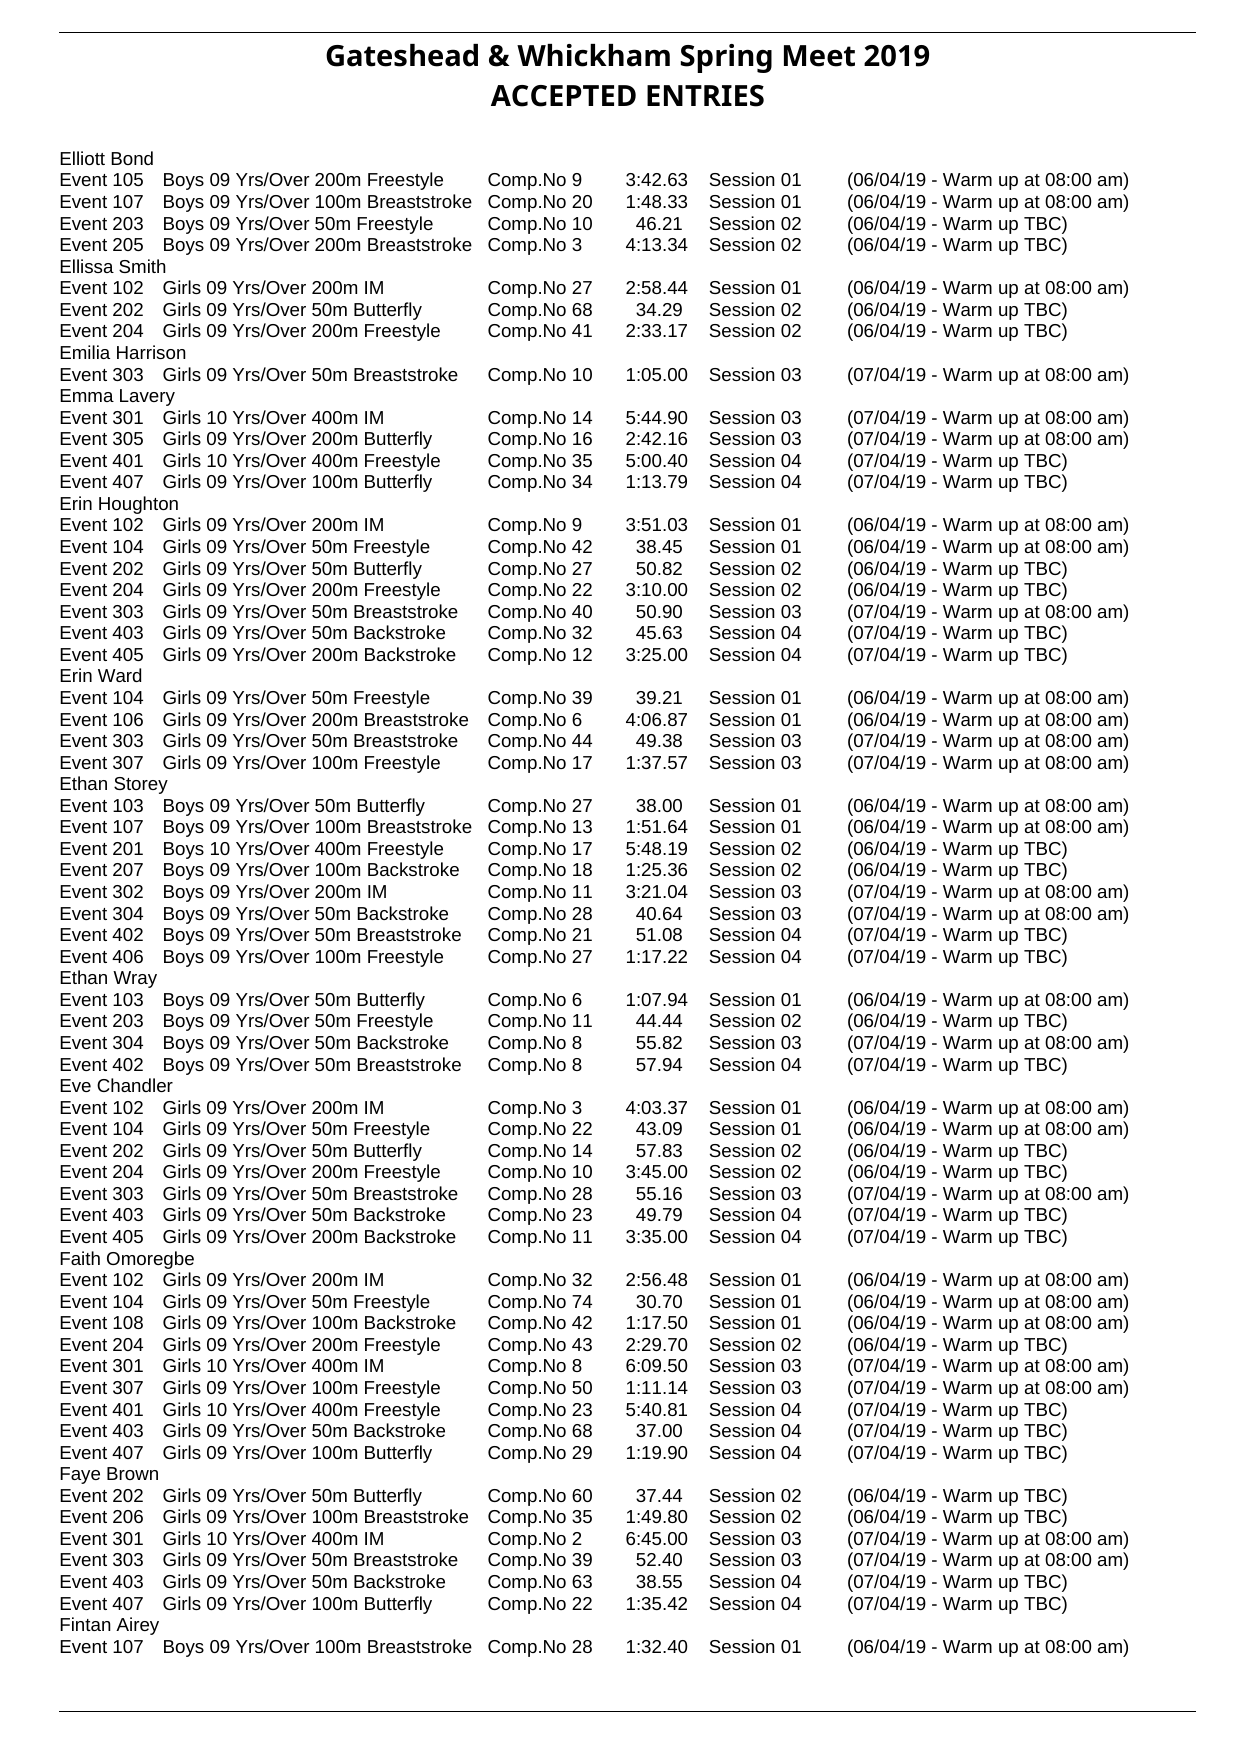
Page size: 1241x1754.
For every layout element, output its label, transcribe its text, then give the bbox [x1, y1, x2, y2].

text Event 106 Girls 09 Yrs/Over 200m Breaststroke Comp.No 6 4:06.87 Session 01 (06/04/19 - Warm up at 08:00 am) [59, 708, 1196, 730]
text Event 301 Girls 10 Yrs/Over 400m IM Comp.No 8 6:09.50 Session 03 (07/04/19 - Warm up at 08:00 am) [59, 1355, 1196, 1377]
text Event 303 Girls 09 Yrs/Over 50m Breaststroke Comp.No 40 50.90 Session 03 (07/04/19 - Warm up at 08:00 am) [59, 601, 1196, 622]
text Event 307 Girls 09 Yrs/Over 100m Freestyle Comp.No 50 1:11.14 Session 03 (07/04/19 - Warm up at 08:00 am) [59, 1377, 1196, 1398]
text Event 403 Girls 09 Yrs/Over 50m Backstroke Comp.No 23 49.79 Session 04 (07/04/19 - Warm up TBC) [59, 1204, 1196, 1226]
text Event 202 Girls 09 Yrs/Over 50m Butterfly Comp.No 27 50.82 Session 02 (06/04/19 - Warm up TBC) [59, 557, 1196, 579]
text Event 303 Girls 09 Yrs/Over 50m Breaststroke Comp.No 10 1:05.00 Session 03 (07/04/19 - Warm up at 08:00 am) [59, 363, 1196, 385]
text Event 103 Boys 09 Yrs/Over 50m Butterfly Comp.No 6 1:07.94 Session 01 (06/04/19 - Warm up at 08:00 am) [59, 989, 1196, 1010]
text Event 303 Girls 09 Yrs/Over 50m Breaststroke Comp.No 39 52.40 Session 03 (07/04/19 - Warm up at 08:00 am) [59, 1549, 1196, 1571]
text Event 301 Girls 10 Yrs/Over 400m IM Comp.No 14 5:44.90 Session 03 (07/04/19 - Warm up at 08:00 am) [59, 406, 1196, 428]
text Event 107 Boys 09 Yrs/Over 100m Breaststroke Comp.No 13 1:51.64 Session 01 (06/04/19 - Warm up at 08:00 am) [59, 816, 1196, 838]
text Faye Brown [59, 1463, 1196, 1484]
text Event 303 Girls 09 Yrs/Over 50m Breaststroke Comp.No 44 49.38 Session 03 (07/04/19 - Warm up at 08:00 am) [59, 730, 1196, 751]
text Faith Omoregbe [59, 1247, 1196, 1269]
text Event 102 Girls 09 Yrs/Over 200m IM Comp.No 27 2:58.44 Session 01 (06/04/19 - Warm up at 08:00 am) [59, 277, 1196, 299]
text Event 108 Girls 09 Yrs/Over 100m Backstroke Comp.No 42 1:17.50 Session 01 (06/04/19 - Warm up at 08:00 am) [59, 1312, 1196, 1334]
text Event 205 Boys 09 Yrs/Over 200m Breaststroke Comp.No 3 4:13.34 Session 02 (06/04/19 - Warm up TBC) [59, 234, 1196, 256]
text Event 405 Girls 09 Yrs/Over 200m Backstroke Comp.No 12 3:25.00 Session 04 (07/04/19 - Warm up TBC) [59, 644, 1196, 665]
text Event 204 Girls 09 Yrs/Over 200m Freestyle Comp.No 22 3:10.00 Session 02 (06/04/19 - Warm up TBC) [59, 579, 1196, 601]
text Event 202 Girls 09 Yrs/Over 50m Butterfly Comp.No 68 34.29 Session 02 (06/04/19 - Warm up TBC) [59, 299, 1196, 320]
text Erin Houghton [59, 493, 1196, 514]
text Event 105 Boys 09 Yrs/Over 200m Freestyle Comp.No 9 3:42.63 Session 01 (06/04/19 - Warm up at 08:00 am) [59, 169, 1196, 191]
text Event 304 Boys 09 Yrs/Over 50m Backstroke Comp.No 8 55.82 Session 03 (07/04/19 - Warm up at 08:00 am) [59, 1032, 1196, 1053]
text Event 403 Girls 09 Yrs/Over 50m Backstroke Comp.No 68 37.00 Session 04 (07/04/19 - Warm up TBC) [59, 1420, 1196, 1441]
text Event 201 Boys 10 Yrs/Over 400m Freestyle Comp.No 17 5:48.19 Session 02 (06/04/19 - Warm up TBC) [59, 838, 1196, 859]
text Event 406 Boys 09 Yrs/Over 100m Freestyle Comp.No 27 1:17.22 Session 04 (07/04/19 - Warm up TBC) [59, 946, 1196, 967]
text Event 307 Girls 09 Yrs/Over 100m Freestyle Comp.No 17 1:37.57 Session 03 (07/04/19 - Warm up at 08:00 am) [59, 751, 1196, 773]
text Emilia Harrison [59, 342, 1196, 363]
text Event 203 Boys 09 Yrs/Over 50m Freestyle Comp.No 11 44.44 Session 02 (06/04/19 - Warm up TBC) [59, 1010, 1196, 1032]
text Event 204 Girls 09 Yrs/Over 200m Freestyle Comp.No 10 3:45.00 Session 02 (06/04/19 - Warm up TBC) [59, 1161, 1196, 1183]
text Eve Chandler [59, 1075, 1196, 1096]
text Event 207 Boys 09 Yrs/Over 100m Backstroke Comp.No 18 1:25.36 Session 02 (06/04/19 - Warm up TBC) [59, 859, 1196, 881]
text Event 401 Girls 10 Yrs/Over 400m Freestyle Comp.No 23 5:40.81 Session 04 (07/04/19 - Warm up TBC) [59, 1398, 1196, 1420]
text Event 301 Girls 10 Yrs/Over 400m IM Comp.No 2 6:45.00 Session 03 (07/04/19 - Warm up at 08:00 am) [59, 1528, 1196, 1549]
text Ellissa Smith [59, 256, 1196, 277]
text Event 202 Girls 09 Yrs/Over 50m Butterfly Comp.No 60 37.44 Session 02 (06/04/19 - Warm up TBC) [59, 1484, 1196, 1506]
text Event 202 Girls 09 Yrs/Over 50m Butterfly Comp.No 14 57.83 Session 02 (06/04/19 - Warm up TBC) [59, 1139, 1196, 1161]
text Event 407 Girls 09 Yrs/Over 100m Butterfly Comp.No 29 1:19.90 Session 04 (07/04/19 - Warm up TBC) [59, 1441, 1196, 1463]
text Event 103 Boys 09 Yrs/Over 50m Butterfly Comp.No 27 38.00 Session 01 (06/04/19 - Warm up at 08:00 am) [59, 794, 1196, 816]
text Event 104 Girls 09 Yrs/Over 50m Freestyle Comp.No 39 39.21 Session 01 (06/04/19 - Warm up at 08:00 am) [59, 687, 1196, 708]
text Event 302 Boys 09 Yrs/Over 200m IM Comp.No 11 3:21.04 Session 03 (07/04/19 - Warm up at 08:00 am) [59, 881, 1196, 902]
text Event 203 Boys 09 Yrs/Over 50m Freestyle Comp.No 10 46.21 Session 02 (06/04/19 - Warm up TBC) [59, 212, 1196, 234]
text Elliott Bond [59, 148, 1196, 169]
text Event 303 Girls 09 Yrs/Over 50m Breaststroke Comp.No 28 55.16 Session 03 (07/04/19 - Warm up at 08:00 am) [59, 1183, 1196, 1204]
text Event 107 Boys 09 Yrs/Over 100m Breaststroke Comp.No 20 1:48.33 Session 01 (06/04/19 - Warm up at 08:00 am) [59, 191, 1196, 212]
text Ethan Storey [59, 773, 1196, 794]
text Event 405 Girls 09 Yrs/Over 200m Backstroke Comp.No 11 3:35.00 Session 04 (07/04/19 - Warm up TBC) [59, 1226, 1196, 1247]
text Event 407 Girls 09 Yrs/Over 100m Butterfly Comp.No 22 1:35.42 Session 04 (07/04/19 - Warm up TBC) [59, 1592, 1196, 1614]
text Event 104 Girls 09 Yrs/Over 50m Freestyle Comp.No 74 30.70 Session 01 (06/04/19 - Warm up at 08:00 am) [59, 1291, 1196, 1312]
text Erin Ward [59, 665, 1196, 687]
text Event 104 Girls 09 Yrs/Over 50m Freestyle Comp.No 42 38.45 Session 01 (06/04/19 - Warm up at 08:00 am) [59, 536, 1196, 557]
text Event 402 Boys 09 Yrs/Over 50m Breaststroke Comp.No 8 57.94 Session 04 (07/04/19 - Warm up TBC) [59, 1053, 1196, 1075]
text Ethan Wray [59, 967, 1196, 989]
text Fintan Airey [59, 1614, 1196, 1636]
text Event 204 Girls 09 Yrs/Over 200m Freestyle Comp.No 43 2:29.70 Session 02 (06/04/19 - Warm up TBC) [59, 1334, 1196, 1355]
text Event 107 Boys 09 Yrs/Over 100m Breaststroke Comp.No 28 1:32.40 Session 01 (06/04/19 - Warm up at 08:00 am) [59, 1636, 1196, 1657]
text Event 305 Girls 09 Yrs/Over 200m Butterfly Comp.No 16 2:42.16 Session 03 (07/04/19 - Warm up at 08:00 am) [59, 428, 1196, 449]
text Event 104 Girls 09 Yrs/Over 50m Freestyle Comp.No 22 43.09 Session 01 (06/04/19 - Warm up at 08:00 am) [59, 1118, 1196, 1139]
text Event 403 Girls 09 Yrs/Over 50m Backstroke Comp.No 63 38.55 Session 04 (07/04/19 - Warm up TBC) [59, 1571, 1196, 1592]
text Event 102 Girls 09 Yrs/Over 200m IM Comp.No 9 3:51.03 Session 01 (06/04/19 - Warm up at 08:00 am) [59, 514, 1196, 536]
text Event 401 Girls 10 Yrs/Over 400m Freestyle Comp.No 35 5:00.40 Session 04 (07/04/19 - Warm up TBC) [59, 449, 1196, 471]
text Event 206 Girls 09 Yrs/Over 100m Breaststroke Comp.No 35 1:49.80 Session 02 (06/04/19 - Warm up TBC) [59, 1506, 1196, 1528]
text Event 102 Girls 09 Yrs/Over 200m IM Comp.No 32 2:56.48 Session 01 (06/04/19 - Warm up at 08:00 am) [59, 1269, 1196, 1291]
text Emma Lavery [59, 385, 1196, 406]
text Event 204 Girls 09 Yrs/Over 200m Freestyle Comp.No 41 2:33.17 Session 02 (06/04/19 - Warm up TBC) [59, 320, 1196, 342]
text Event 102 Girls 09 Yrs/Over 200m IM Comp.No 3 4:03.37 Session 01 (06/04/19 - Warm up at 08:00 am) [59, 1096, 1196, 1118]
text Event 304 Boys 09 Yrs/Over 50m Backstroke Comp.No 28 40.64 Session 03 (07/04/19 - Warm up at 08:00 am) [59, 902, 1196, 924]
text Event 407 Girls 09 Yrs/Over 100m Butterfly Comp.No 34 1:13.79 Session 04 (07/04/19 - Warm up TBC) [59, 471, 1196, 493]
text Event 403 Girls 09 Yrs/Over 50m Backstroke Comp.No 32 45.63 Session 04 (07/04/19 - Warm up TBC) [59, 622, 1196, 644]
text Event 402 Boys 09 Yrs/Over 50m Breaststroke Comp.No 21 51.08 Session 04 (07/04/19 - Warm up TBC) [59, 924, 1196, 946]
